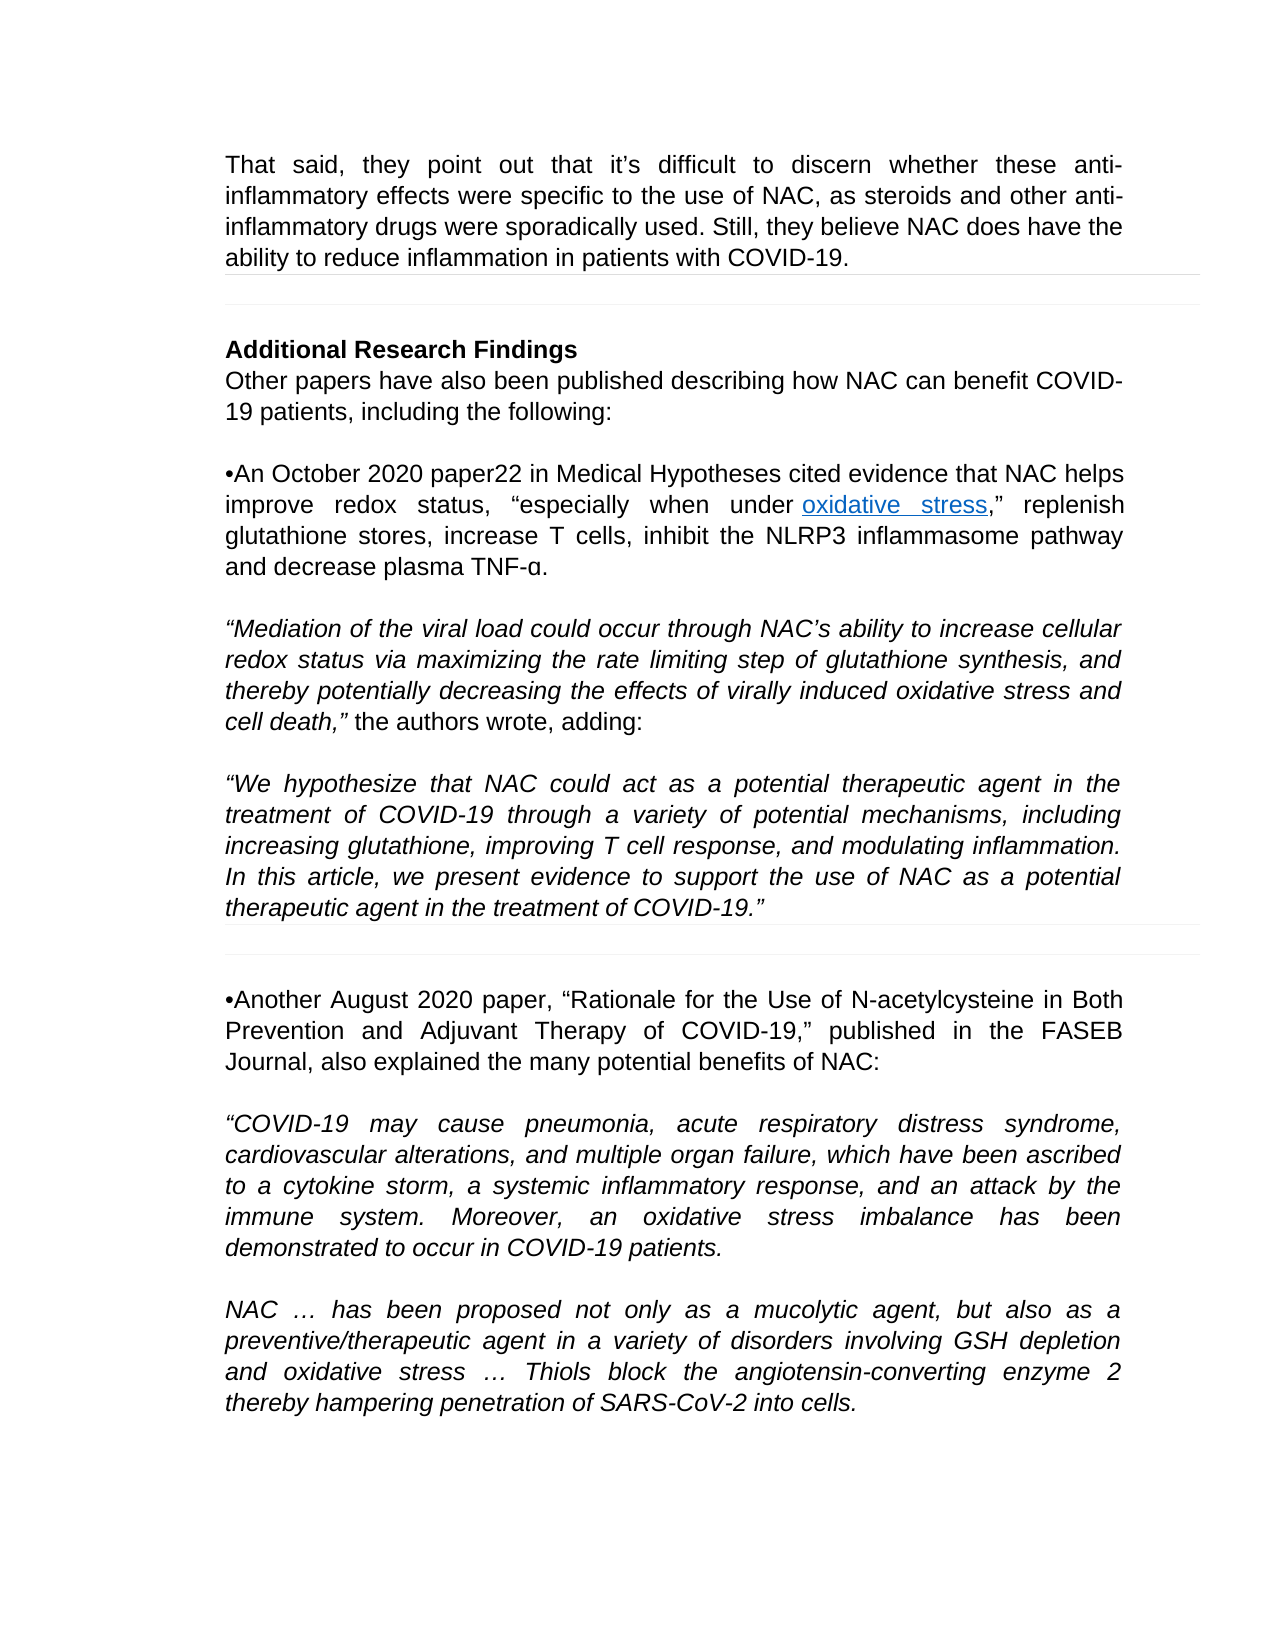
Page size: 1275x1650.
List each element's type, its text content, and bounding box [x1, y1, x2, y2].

list Additional Research Findings [225, 334, 1125, 363]
list Other papers have also been published describing how NAC can benefit COVID-19 patients, including the following: [225, 366, 1125, 425]
list “COVID-19 may cause pneumonia, acute respiratory distress syndrome, cardiovascular alterations, and multiple organ failure, which have been ascribed to a cytokine storm, a systemic inflammatory response, and an attack by the immune system. Moreover, an oxidative stress imbalance has been demonstrated to occur in COVID-19 patients. [225, 1109, 1125, 1262]
list •Another August 2020 paper, “Rationale for the Use of N-acetylcysteine in Both Prevention and Adjuvant Therapy of COVID-19,” published in the FASEB Journal, also explained the many potential benefits of NAC: [225, 985, 1125, 1076]
list “Mediation of the viral load could occur through NAC’s ability to increase cellular redox status via maximizing the rate limiting step of glutathione synthesis, and thereby potentially decreasing the effects of virally induced oxidative stress and cell death,” the authors wrote, adding: [225, 614, 1125, 736]
list NAC … has been proposed not only as a mucolytic agent, but also as a preventive/therapeutic agent in a variety of disorders involving GSH depletion and oxidative stress … Thiols block the angiotensin-converting enzyme 2 thereby hampering penetration of SARS-CoV-2 into cells. [225, 1295, 1125, 1417]
list That said, they point out that it’s difficult to discern whether these anti-inflammatory effects were specific to the use of NAC, as steroids and other anti-inflammatory drugs were sporadically used. Still, they believe NAC does have the ability to reduce inflammation in patients with COVID-19. [225, 150, 1125, 272]
list •An October 2020 paper22 in Medical Hypotheses cited evidence that NAC helps improve redox status, “especially when under oxidative stress,” replenish glutathione stores, increase T cells, inhibit the NLRP3 inflammasome pathway and decrease plasma TNF-ɑ. [225, 459, 1125, 581]
list “We hypothesize that NAC could act as a potential therapeutic agent in the treatment of COVID-19 through a variety of potential mechanisms, including increasing glutathione, improving T cell response, and modulating inflammation. In this article, we present evidence to support the use of NAC as a potential therapeutic agent in the treatment of COVID-19.” [225, 769, 1125, 922]
